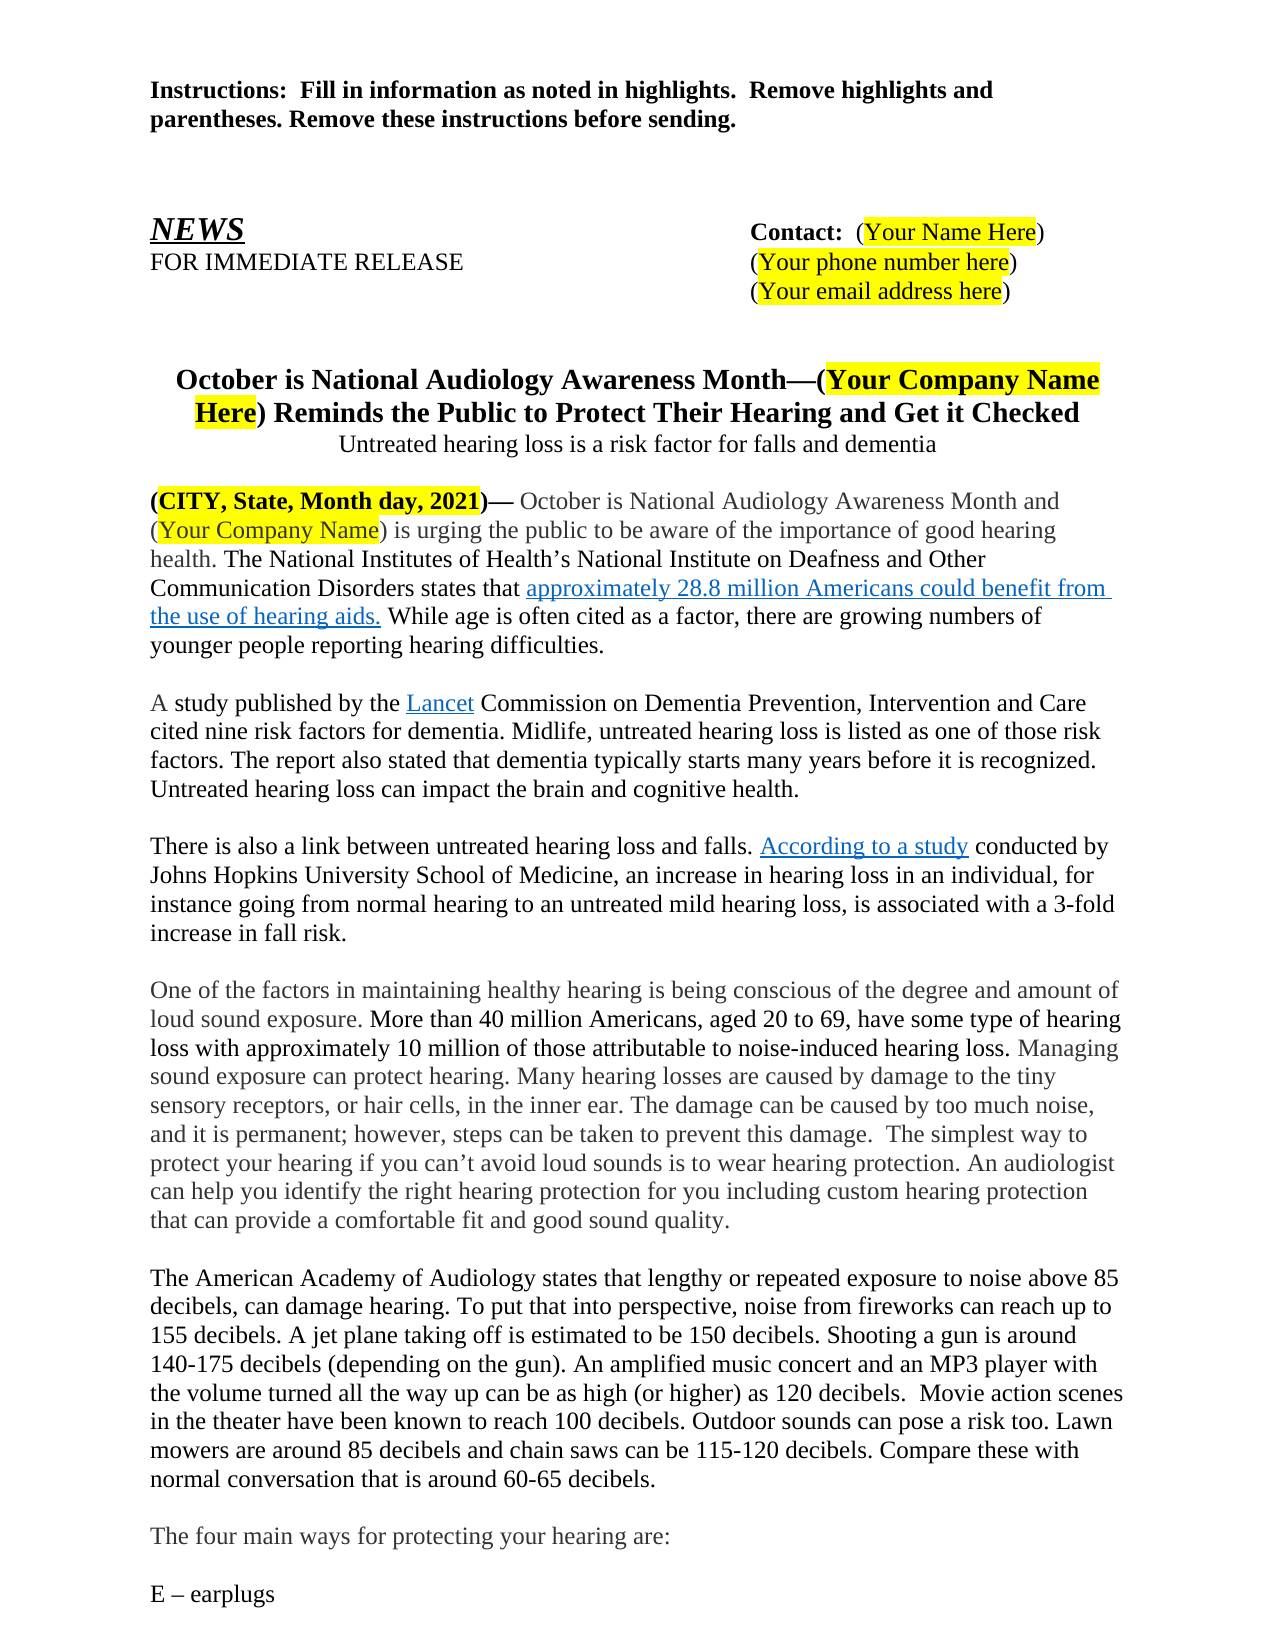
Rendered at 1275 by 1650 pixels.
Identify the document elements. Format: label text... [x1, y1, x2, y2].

text October is National Audiology Awareness Month—(Your Company Name Here) Reminds the Public to Protect Their Hearing and Get it Checked [150, 362, 1125, 429]
text There is also a link between untreated hearing loss and falls. According to a study conducted by Johns Hopkins University School of Medicine, an increase in hearing loss in an individual, for instance going from normal hearing to an untreated mild hearing loss, is associated with a 3-fold increase in fall risk. [150, 831, 1125, 946]
text A study published by the Lancet Commission on Dementia Prevention, Intervention and Care cited nine risk factors for dementia. Midlife, untreated hearing loss is listed as one of those risk factors. The report also stated that dementia typically starts many years before it is recognized. Untreated hearing loss can impact the brain and cognitive health. [150, 688, 1125, 803]
text One of the factors in maintaining healthy hearing is being conscious of the degree and amount of loud sound exposure. More than 40 million Americans, aged 20 to 69, have some type of hearing loss with approximately 10 million of those attributable to noise-induced hearing loss. Managing sound exposure can protect hearing. Many hearing losses are caused by damage to the tiny sensory receptors, or hair cells, in the inner ear. The damage can be caused by too much noise, and it is permanent; however, steps can be taken to prevent this damage. The simplest way to protect your hearing if you can’t avoid loud sounds is to wear hearing protection. An audiologist can help you identify the right hearing protection for you including custom hearing protection that can provide a comfortable fit and good sound quality. [150, 975, 1125, 1234]
text The American Academy of Audiology states that lengthy or repeated exposure to noise above 85 decibels, can damage hearing. To put that into perspective, noise from fireworks can reach up to 155 decibels. A jet plane taking off is estimated to be 150 decibels. Shooting a gun is around 140-175 decibels (depending on the gun). An amplified music concert and an MP3 player with the volume turned all the way up can be as high (or higher) as 120 decibels. Movie action scenes in the theater have been known to reach 100 decibels. Outdoor sounds can pose a risk too. Lawn mowers are around 85 decibels and chain saws can be 115-120 decibels. Compare these with normal conversation that is around 60-65 decibels. [150, 1263, 1125, 1493]
text (Your email address here) [1002, 276, 1125, 305]
text FOR IMMEDIATE RELEASE (Your phone number here) [150, 247, 1125, 276]
text E – earplugs [150, 1579, 1125, 1608]
text (Your email address here) [150, 276, 758, 305]
text (CITY, State, Month day, 2021)— October is National Audiology Awareness Month and (Your Company Name) is urging the public to be aware of the importance of good hearing health. The National Institutes of Health’s National Institute on Deafness and Other Communication Disorders states that approximately 28.8 million Americans could benefit from the use of hearing aids. While age is often cited as a factor, there are growing numbers of younger people reporting hearing difficulties. [150, 486, 1125, 659]
text The four main ways for protecting your hearing are: [150, 1521, 1125, 1550]
text NEWS Contact: (Your Name Here) [150, 209, 1125, 247]
text Untreated hearing loss is a risk factor for falls and dementia [150, 429, 1125, 458]
text Instructions: Fill in information as noted in highlights. Remove highlights and parentheses. Remove these instructions before sending. [150, 75, 1125, 132]
